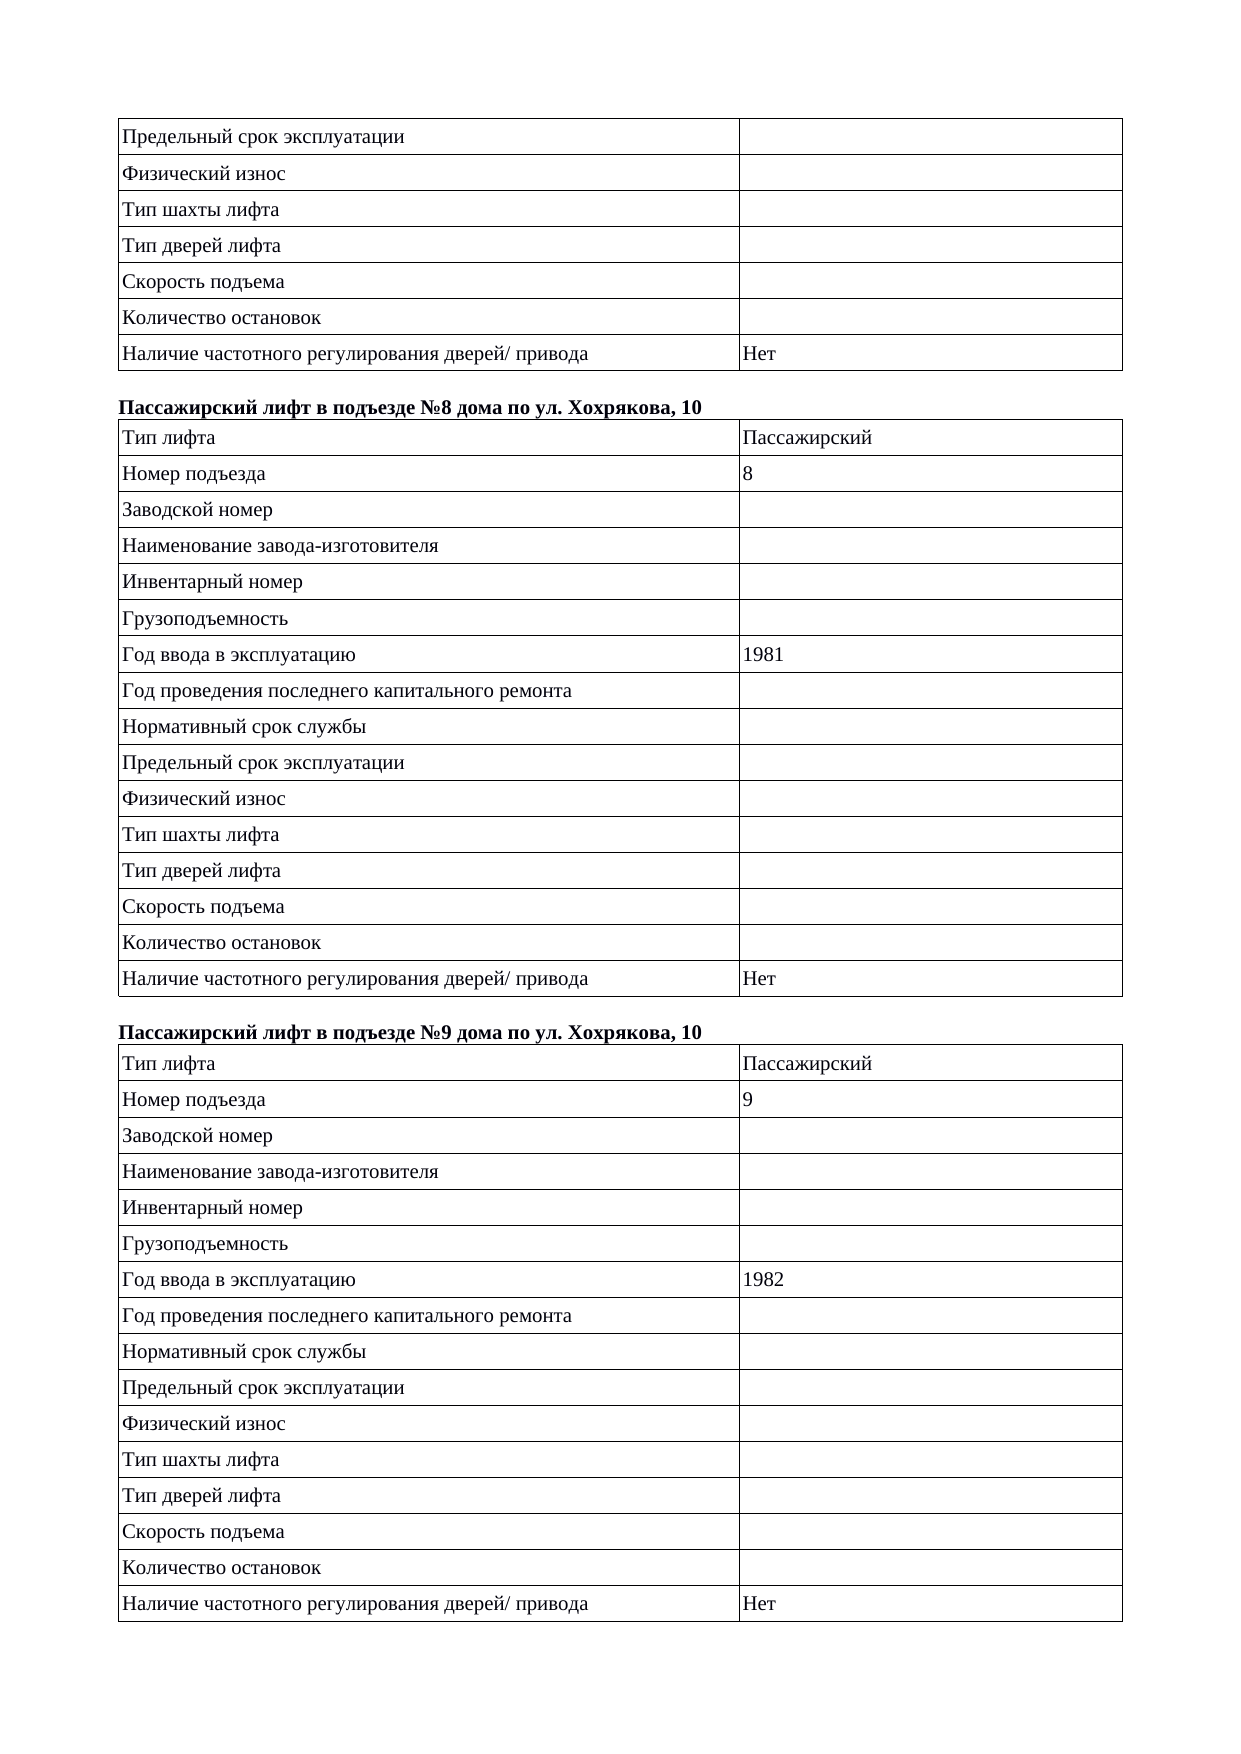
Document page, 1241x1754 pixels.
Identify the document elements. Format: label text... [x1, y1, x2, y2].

table_cell Тип шахты лифта [119, 1442, 739, 1477]
table_cell Тип дверей лифта [119, 1478, 739, 1513]
table_cell [740, 564, 1122, 599]
table_cell Тип шахты лифта [119, 191, 739, 226]
table_cell Наименование завода-изготовителя [119, 1154, 739, 1188]
table_cell Наименование завода-изготовителя [119, 528, 739, 563]
table_cell [740, 1478, 1122, 1513]
table_cell Физический износ [119, 1406, 739, 1441]
table_cell [740, 119, 1122, 154]
table_cell Грузоподъемность [119, 600, 739, 635]
table_cell [740, 528, 1122, 563]
table_header Тип лифта [119, 1045, 739, 1080]
table_cell Номер подъезда [119, 456, 739, 491]
table_cell [740, 1154, 1122, 1188]
table_cell Наличие частотного регулирования дверей/ привода [119, 961, 739, 996]
table_cell [740, 1406, 1122, 1441]
table_cell [740, 781, 1122, 816]
table_cell [740, 1442, 1122, 1477]
table_cell Скорость подъема [119, 1514, 739, 1549]
table_header Тип лифта [119, 420, 739, 455]
table_cell Наличие частотного регулирования дверей/ привода [119, 335, 739, 370]
table_cell Год ввода в эксплуатацию [119, 1262, 739, 1297]
table_cell Количество остановок [119, 299, 739, 334]
table_cell Количество остановок [119, 1550, 739, 1585]
table_cell Нормативный срок службы [119, 709, 739, 743]
table_cell Физический износ [119, 781, 739, 816]
table_cell [740, 227, 1122, 262]
table_cell Физический износ [119, 155, 739, 190]
table_cell Инвентарный номер [119, 1190, 739, 1224]
table_cell [740, 817, 1122, 852]
table_cell 9 [740, 1081, 1122, 1116]
text Пассажирский лифт в подъезде №8 дома по ул. Хохрякова, 10 [118, 371, 1122, 419]
table_cell [740, 1226, 1122, 1261]
table_cell [740, 1190, 1122, 1224]
table_cell [740, 299, 1122, 334]
table_cell Тип дверей лифта [119, 227, 739, 262]
table_cell [740, 745, 1122, 779]
table_cell Предельный срок эксплуатации [119, 1370, 739, 1405]
table_cell Количество остановок [119, 925, 739, 960]
table_cell Грузоподъемность [119, 1226, 739, 1261]
table_cell [740, 673, 1122, 707]
table_cell Предельный срок эксплуатации [119, 745, 739, 779]
table_cell Предельный срок эксплуатации [119, 119, 739, 154]
table_cell Тип шахты лифта [119, 817, 739, 852]
table_cell [740, 155, 1122, 190]
table_cell 1982 [740, 1262, 1122, 1297]
table_cell [740, 1550, 1122, 1585]
table_cell Нет [740, 961, 1122, 996]
table_cell Год проведения последнего капитального ремонта [119, 1298, 739, 1333]
table_cell Скорость подъема [119, 263, 739, 298]
table_cell [740, 1118, 1122, 1152]
table_cell Номер подъезда [119, 1081, 739, 1116]
table_cell Заводской номер [119, 492, 739, 527]
table_cell [740, 709, 1122, 743]
table_cell [740, 1370, 1122, 1405]
table_cell Год проведения последнего капитального ремонта [119, 673, 739, 707]
table_cell [740, 925, 1122, 960]
table_header Пассажирский [740, 1045, 1122, 1080]
table_cell Тип дверей лифта [119, 853, 739, 888]
table_cell [740, 191, 1122, 226]
table_header Пассажирский [740, 420, 1122, 455]
table_cell [740, 889, 1122, 924]
table_cell [740, 1334, 1122, 1369]
table_cell [740, 492, 1122, 527]
table_cell Скорость подъема [119, 889, 739, 924]
table_cell Заводской номер [119, 1118, 739, 1152]
table_cell Год ввода в эксплуатацию [119, 636, 739, 671]
table_cell [740, 263, 1122, 298]
table_cell 1981 [740, 636, 1122, 671]
table_cell [740, 600, 1122, 635]
table_cell Нет [740, 335, 1122, 370]
table_cell Наличие частотного регулирования дверей/ привода [119, 1586, 739, 1621]
table_cell 8 [740, 456, 1122, 491]
table_cell [740, 1298, 1122, 1333]
text Пассажирский лифт в подъезде №9 дома по ул. Хохрякова, 10 [118, 997, 1122, 1044]
table_cell Нормативный срок службы [119, 1334, 739, 1369]
table_cell Инвентарный номер [119, 564, 739, 599]
table_cell Нет [740, 1586, 1122, 1621]
table_cell [740, 853, 1122, 888]
table_cell [740, 1514, 1122, 1549]
